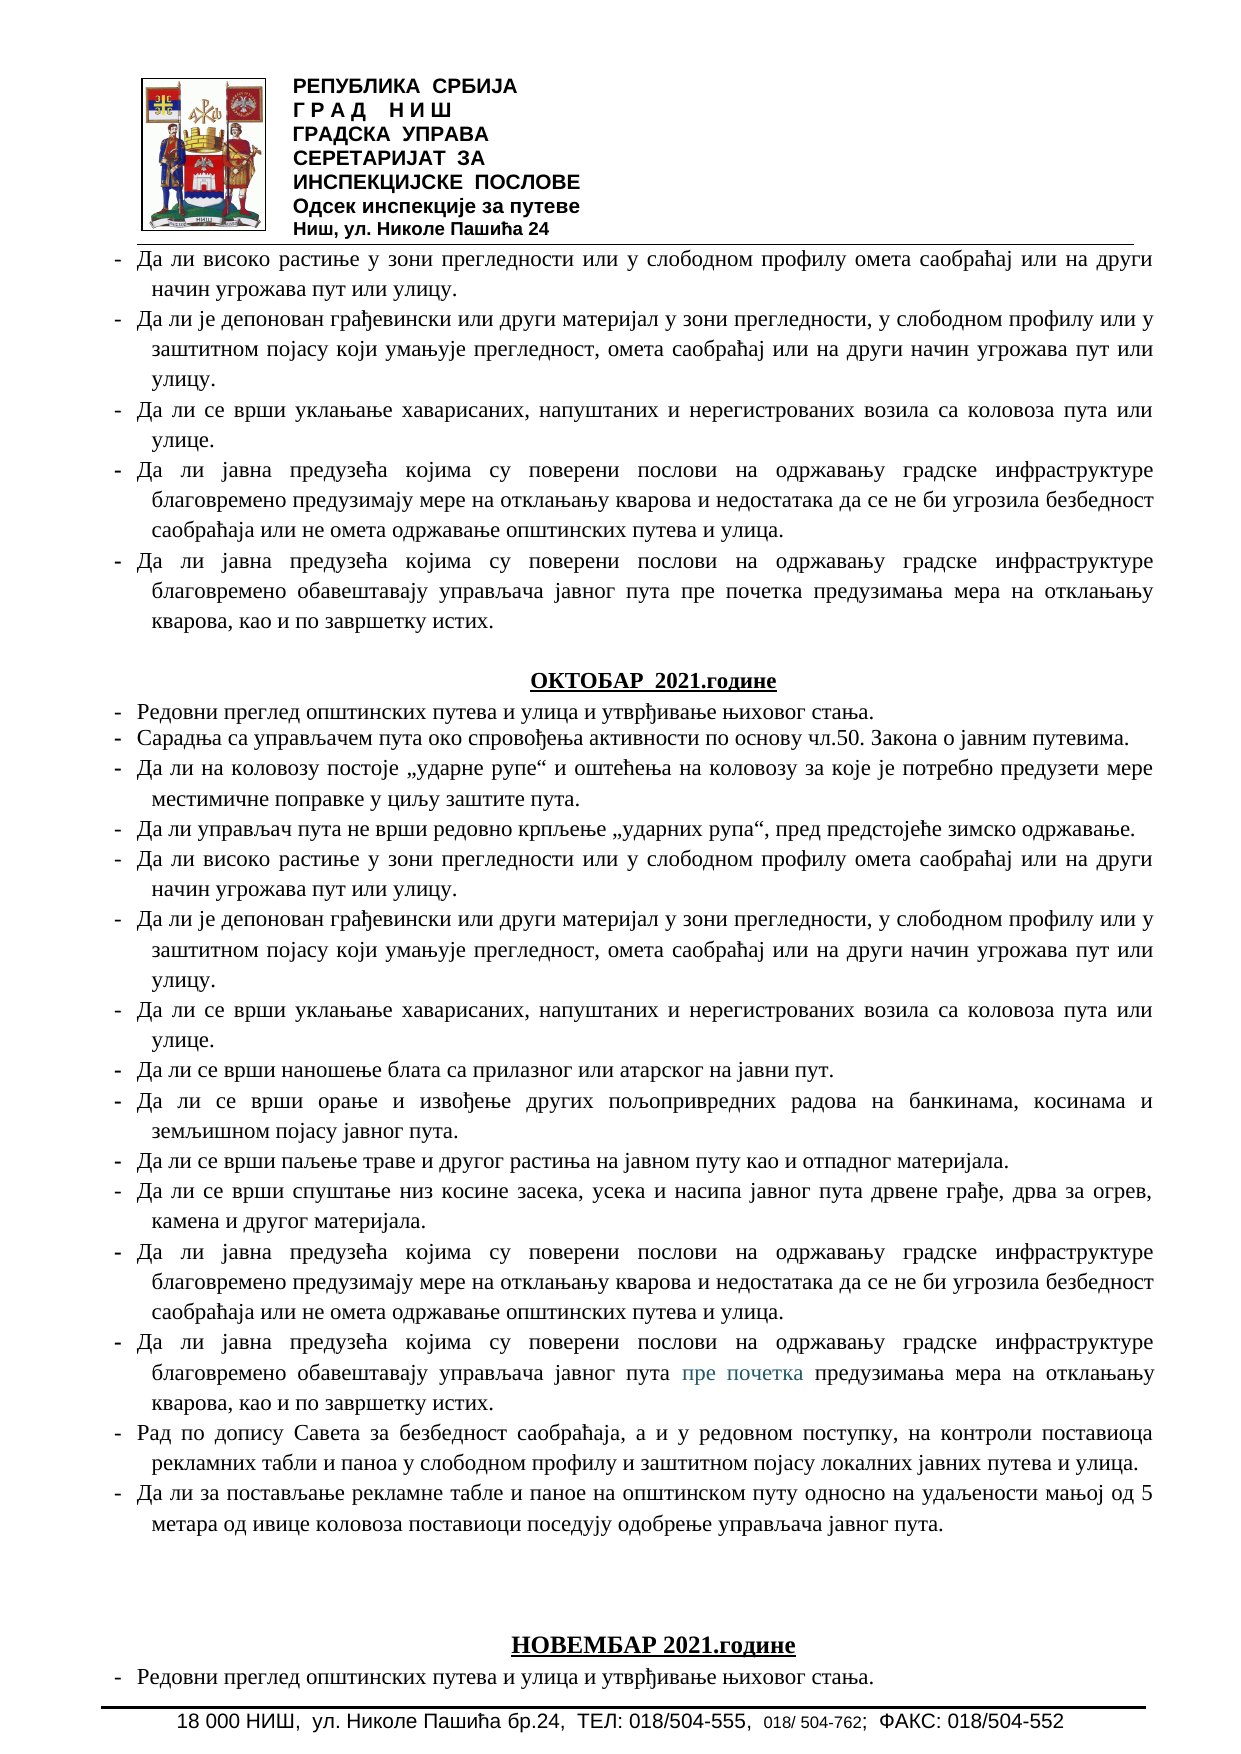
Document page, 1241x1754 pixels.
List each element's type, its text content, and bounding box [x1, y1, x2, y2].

list ОКТОБАР 2021.године [151, 668, 1155, 694]
list Да ли се врши уклањање хаварисаних, напуштаних и нерегистрованих возила са коловоза пута или улице. [114, 396, 1155, 452]
list Редовни преглед општинских путева и улица и утврђивање њиховог стања. [114, 698, 1155, 724]
list Да ли се врши спуштање низ косине засека, усека и насипа јавног пута дрвене грађе, дрва за огрев, камена и другог материјала. [114, 1177, 1155, 1234]
list Да ли се врши орање и извођење других пољопривредних радова на банкинама, косинама и земљишном појасу јавног пута. [114, 1087, 1155, 1143]
list НОВЕМБАР 2021.године [151, 1630, 1155, 1659]
list Рад по допису Савета за безбедност саобраћаја, а и у редовном поступку, на контроли поставиоца рекламних табли и паноа у слободном профилу и заштитном појасу локалних јавних путева и улица. [114, 1419, 1155, 1476]
list Да ли високо растиње у зони прегледности или у слободном профилу омета саобраћај или на други начин угрожава пут или улицу. [114, 845, 1155, 902]
list Сарадња са управљачем пута око спровођења активности по основу чл.50. Закона о јавним путевима. [114, 724, 1155, 751]
list Редовни преглед општинских путева и улица и утврђивање њиховог стања. [114, 1663, 1155, 1690]
list Да ли управљач пута не врши редовно крпљење „ударних рупа“, пред предстојеће зимско одржавање. [114, 815, 1155, 841]
list Да ли високо растиње у зони прегледности или у слободном профилу омета саобраћај или на други начин угрожава пут или улицу. [114, 245, 1155, 301]
list Да ли се врши паљење траве и другог растиња на јавном путу као и отпадног материјала. [114, 1147, 1155, 1173]
list Да ли се врши уклањање хаварисаних, напуштаних и нерегистрованих возила са коловоза пута или улице. [114, 996, 1155, 1053]
list Да ли на коловозу постоје „ударне рупе“ и оштећења на коловозу за које је потребно предузети мере местимичне поправке у циљу заштите пута. [114, 754, 1155, 811]
picture [143, 79, 265, 230]
list Да ли за постављање рекламне табле и паное на општинском путу односно на удаљености мањој од 5 метара од ивице коловоза поставиоци поседују одобрење управљача јавног пута. [114, 1479, 1155, 1536]
list Да ли се врши наношење блата са прилазног или атарског на јавни пут. [114, 1056, 1155, 1083]
